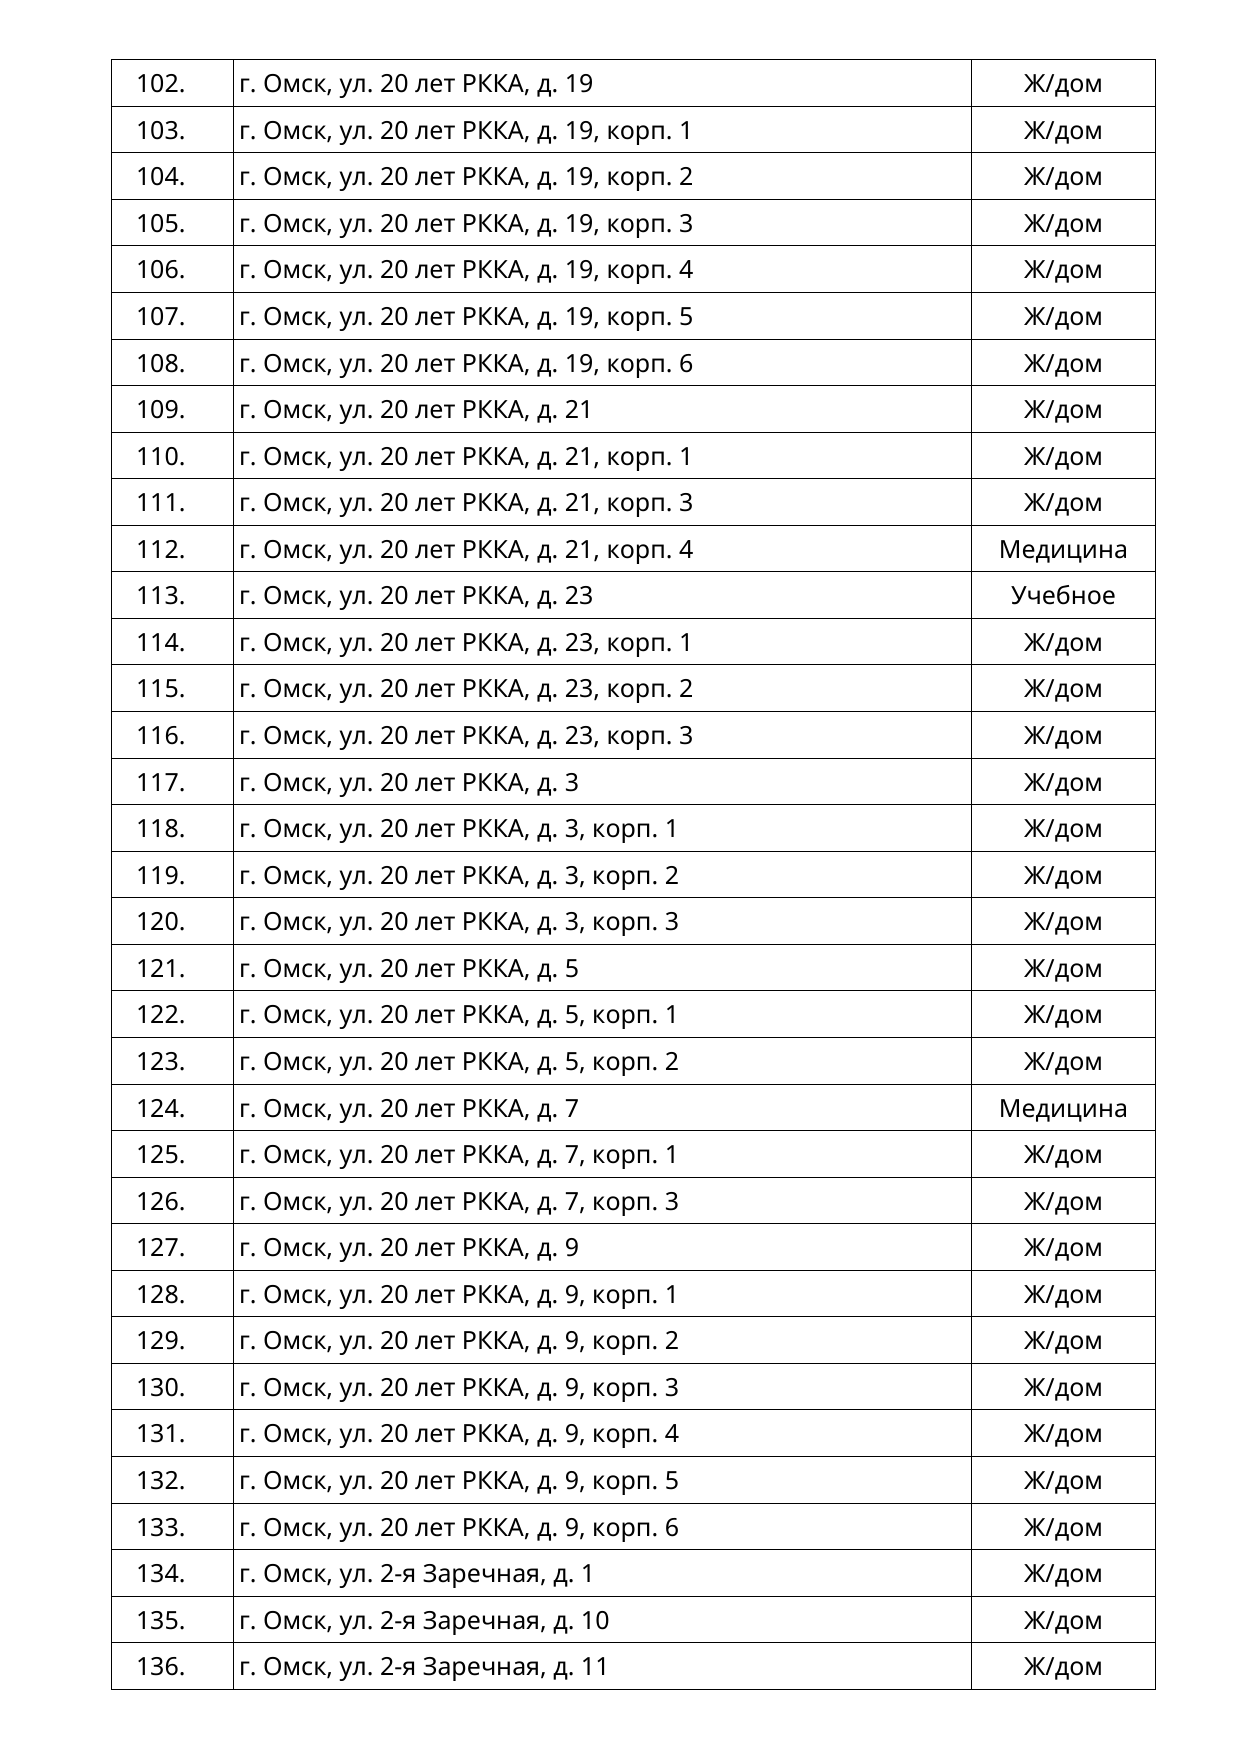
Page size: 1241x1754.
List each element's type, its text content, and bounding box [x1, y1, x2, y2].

table_cell Ж/дом [972, 107, 1155, 152]
table_cell Ж/дом [972, 1643, 1155, 1689]
table_cell Ж/дом [972, 805, 1155, 851]
table_cell г. Омск, ул. 20 лет РККА, д. 19, корп. 1 [234, 107, 971, 152]
table_cell [112, 153, 233, 199]
table_cell [112, 1457, 233, 1502]
table_cell г. Омск, ул. 20 лет РККА, д. 19, корп. 5 [234, 293, 971, 338]
table_cell Ж/дом [972, 1410, 1155, 1456]
table_cell [112, 1410, 233, 1456]
table_cell Ж/дом [972, 293, 1155, 338]
table_cell г. Омск, ул. 20 лет РККА, д. 21, корп. 1 [234, 433, 971, 478]
table_cell [112, 1085, 233, 1130]
table_cell г. Омск, ул. 20 лет РККА, д. 7 [234, 1085, 971, 1130]
table_cell [112, 1038, 233, 1083]
table_cell Ж/дом [972, 619, 1155, 664]
table_cell г. Омск, ул. 20 лет РККА, д. 19 [234, 60, 971, 106]
table_cell [112, 340, 233, 385]
table_cell [112, 1364, 233, 1409]
table_cell г. Омск, ул. 20 лет РККА, д. 23, корп. 2 [234, 665, 971, 711]
table_cell Ж/дом [972, 1317, 1155, 1363]
table_cell Ж/дом [972, 1271, 1155, 1316]
table_cell Ж/дом [972, 665, 1155, 711]
table_cell Ж/дом [972, 1597, 1155, 1642]
table_cell [112, 1178, 233, 1223]
table_cell г. Омск, ул. 20 лет РККА, д. 9, корп. 3 [234, 1364, 971, 1409]
table_cell Ж/дом [972, 1178, 1155, 1223]
table_cell [112, 1317, 233, 1363]
table_cell Ж/дом [972, 945, 1155, 990]
table_cell [112, 200, 233, 245]
table_cell [112, 386, 233, 432]
table_cell г. Омск, ул. 20 лет РККА, д. 3, корп. 2 [234, 852, 971, 897]
table_cell г. Омск, ул. 20 лет РККА, д. 5 [234, 945, 971, 990]
table_cell [112, 1550, 233, 1596]
table_cell г. Омск, ул. 20 лет РККА, д. 9, корп. 4 [234, 1410, 971, 1456]
table_cell [112, 1504, 233, 1549]
table_cell г. Омск, ул. 20 лет РККА, д. 3, корп. 3 [234, 898, 971, 944]
table_cell Ж/дом [972, 60, 1155, 106]
table_cell [112, 991, 233, 1037]
table_cell Ж/дом [972, 1364, 1155, 1409]
table_cell г. Омск, ул. 20 лет РККА, д. 9, корп. 1 [234, 1271, 971, 1316]
table_cell г. Омск, ул. 20 лет РККА, д. 19, корп. 3 [234, 200, 971, 245]
table_cell г. Омск, ул. 2-я Заречная, д. 1 [234, 1550, 971, 1596]
table_cell [112, 712, 233, 757]
table_cell Ж/дом [972, 479, 1155, 525]
table_cell [112, 1224, 233, 1270]
table_cell [112, 246, 233, 292]
table_cell [112, 1131, 233, 1177]
table_cell г. Омск, ул. 20 лет РККА, д. 21 [234, 386, 971, 432]
table_cell г. Омск, ул. 20 лет РККА, д. 3, корп. 1 [234, 805, 971, 851]
table_cell Ж/дом [972, 712, 1155, 757]
table_cell [112, 1271, 233, 1316]
table_cell Ж/дом [972, 153, 1155, 199]
table_cell г. Омск, ул. 20 лет РККА, д. 7, корп. 3 [234, 1178, 971, 1223]
table_cell г. Омск, ул. 20 лет РККА, д. 19, корп. 4 [234, 246, 971, 292]
table_cell Ж/дом [972, 898, 1155, 944]
table_cell [112, 572, 233, 618]
table_cell [112, 60, 233, 106]
table_cell г. Омск, ул. 20 лет РККА, д. 9, корп. 6 [234, 1504, 971, 1549]
table_cell [112, 805, 233, 851]
table_cell Ж/дом [972, 200, 1155, 245]
table_cell [112, 945, 233, 990]
table_cell [112, 1597, 233, 1642]
table_cell Ж/дом [972, 1224, 1155, 1270]
table_cell г. Омск, ул. 20 лет РККА, д. 23 [234, 572, 971, 618]
table_cell Ж/дом [972, 386, 1155, 432]
table_cell [112, 665, 233, 711]
table_cell [112, 479, 233, 525]
table_cell Ж/дом [972, 759, 1155, 804]
table_cell Медицина [972, 526, 1155, 571]
table_cell г. Омск, ул. 20 лет РККА, д. 9 [234, 1224, 971, 1270]
table_cell г. Омск, ул. 20 лет РККА, д. 9, корп. 2 [234, 1317, 971, 1363]
table_cell г. Омск, ул. 20 лет РККА, д. 7, корп. 1 [234, 1131, 971, 1177]
table_cell Ж/дом [972, 1457, 1155, 1502]
table_cell Ж/дом [972, 1038, 1155, 1083]
table_cell Ж/дом [972, 1131, 1155, 1177]
table_cell Ж/дом [972, 1550, 1155, 1596]
table_cell г. Омск, ул. 20 лет РККА, д. 5, корп. 2 [234, 1038, 971, 1083]
table_cell [112, 1643, 233, 1689]
table_cell г. Омск, ул. 20 лет РККА, д. 23, корп. 1 [234, 619, 971, 664]
table_cell г. Омск, ул. 20 лет РККА, д. 19, корп. 6 [234, 340, 971, 385]
table_cell Учебное [972, 572, 1155, 618]
table_cell [112, 293, 233, 338]
table_cell [112, 433, 233, 478]
table_cell Ж/дом [972, 340, 1155, 385]
table_cell Ж/дом [972, 433, 1155, 478]
table_cell [112, 759, 233, 804]
table_cell Ж/дом [972, 1504, 1155, 1549]
table_cell Ж/дом [972, 852, 1155, 897]
table_cell г. Омск, ул. 2-я Заречная, д. 11 [234, 1643, 971, 1689]
table_cell [112, 898, 233, 944]
table_cell г. Омск, ул. 20 лет РККА, д. 23, корп. 3 [234, 712, 971, 757]
table_cell [112, 852, 233, 897]
table_cell [112, 619, 233, 664]
table_cell г. Омск, ул. 20 лет РККА, д. 3 [234, 759, 971, 804]
table_cell [112, 526, 233, 571]
table_cell г. Омск, ул. 20 лет РККА, д. 21, корп. 4 [234, 526, 971, 571]
table_cell [112, 107, 233, 152]
table_cell Ж/дом [972, 246, 1155, 292]
table_cell Ж/дом [972, 991, 1155, 1037]
table_cell Медицина [972, 1085, 1155, 1130]
table_cell г. Омск, ул. 20 лет РККА, д. 19, корп. 2 [234, 153, 971, 199]
table_cell г. Омск, ул. 20 лет РККА, д. 21, корп. 3 [234, 479, 971, 525]
table_cell г. Омск, ул. 20 лет РККА, д. 5, корп. 1 [234, 991, 971, 1037]
table_cell г. Омск, ул. 20 лет РККА, д. 9, корп. 5 [234, 1457, 971, 1502]
table_cell г. Омск, ул. 2-я Заречная, д. 10 [234, 1597, 971, 1642]
